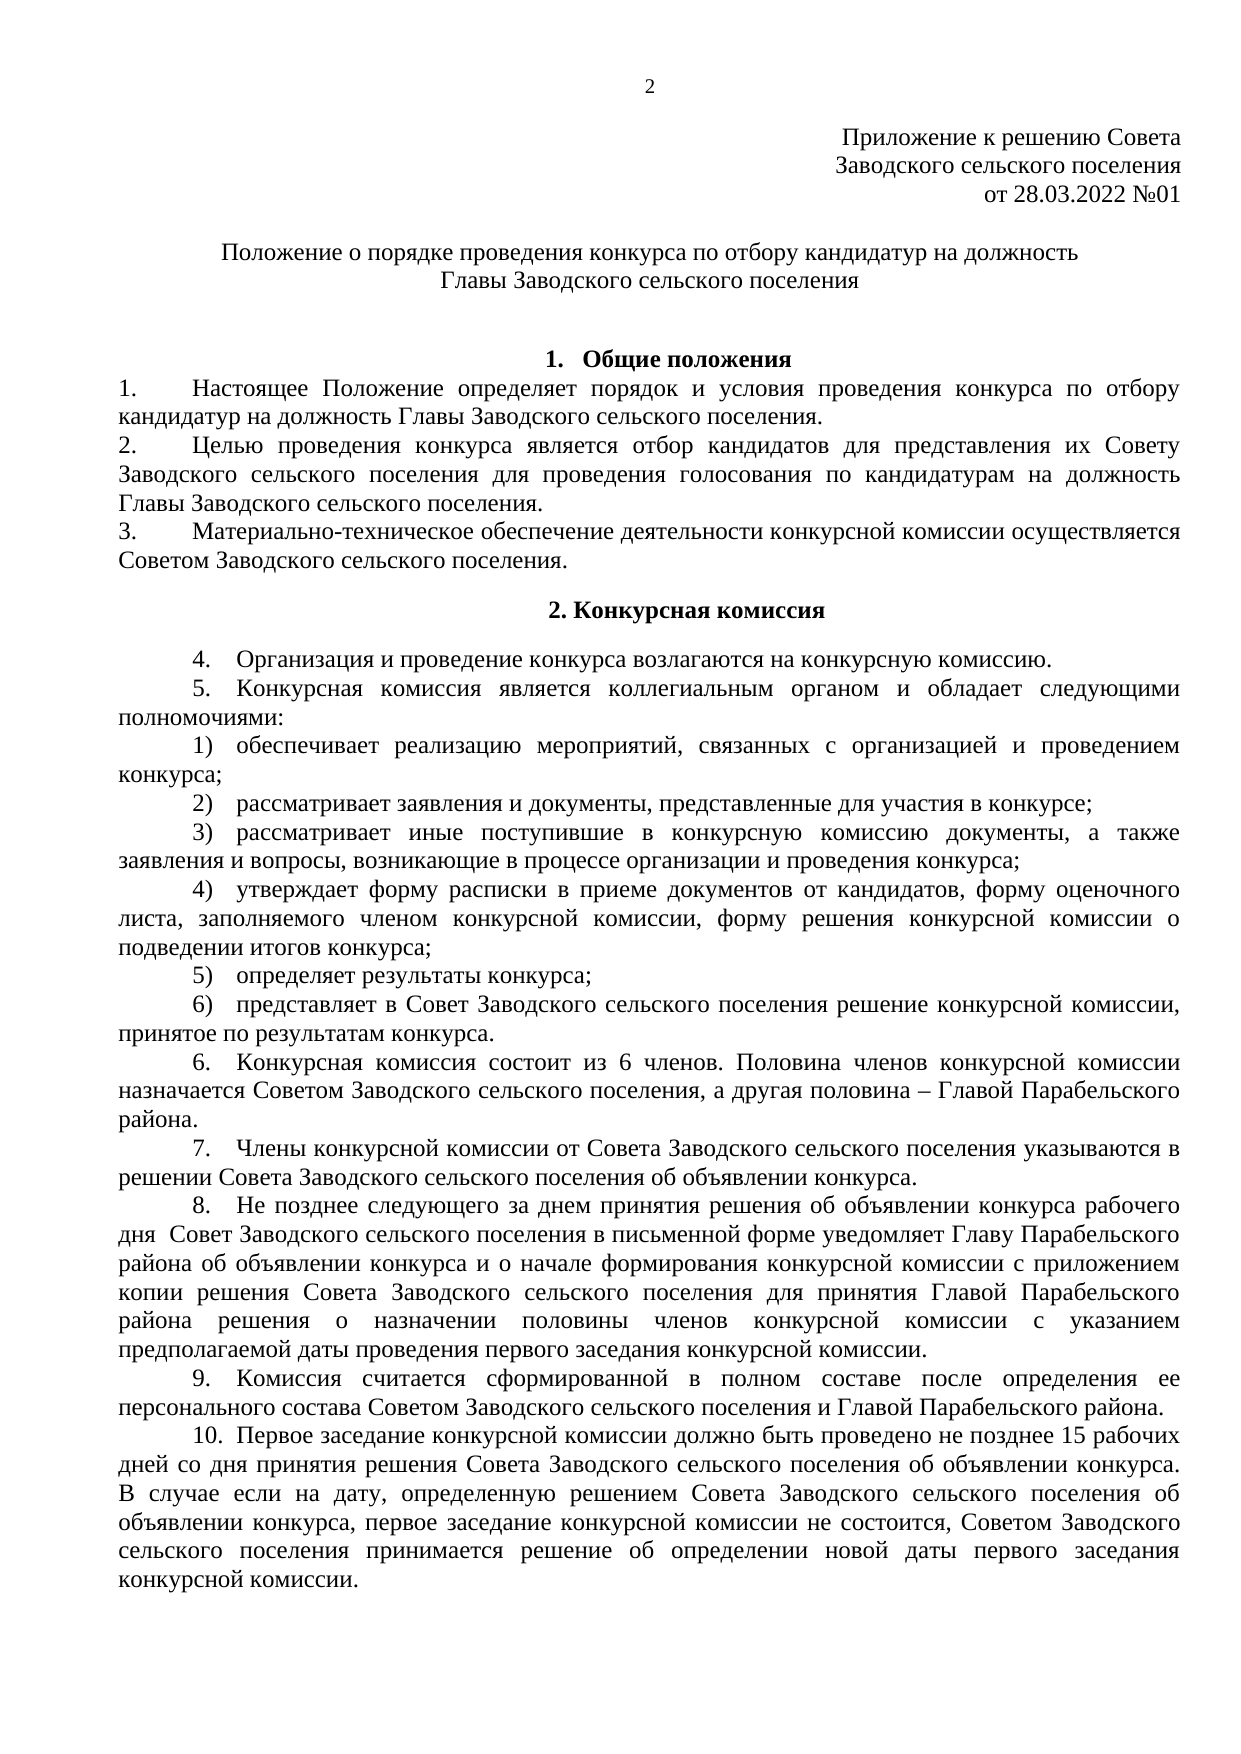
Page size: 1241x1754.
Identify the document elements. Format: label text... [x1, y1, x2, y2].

list Члены конкурсной комиссии от Совета Заводского сельского поселения указываются в решении Совета Заводского сельского поселения об объявлении конкурса. [118, 1133, 1181, 1191]
list Общие положения [155, 344, 1181, 373]
list рассматривает заявления и документы, представленные для участия в конкурсе; [118, 788, 1181, 817]
text от 28.03.2022 №01 [827, 179, 1181, 208]
list утверждает форму расписки в приеме документов от кандидатов, форму оценочного листа, заполняемого членом конкурсной комиссии, форму решения конкурсной комиссии о подведении итогов конкурса; [118, 874, 1181, 961]
text Приложение к решению Совета Заводского сельского поселения [827, 122, 1181, 179]
text 2. Конкурсная комиссия [118, 595, 1181, 623]
list Конкурсная комиссия является коллегиальным органом и обладает следующими полномочиями: [118, 673, 1181, 731]
list представляет в Совет Заводского сельского поселения решение конкурсной комиссии, принятое по результатам конкурса. [118, 989, 1181, 1047]
list Целью проведения конкурса является отбор кандидатов для представления их Совету Заводского сельского поселения для проведения голосования по кандидатурам на должность Главы Заводского сельского поселения. [118, 430, 1181, 516]
list Конкурсная комиссия состоит из 6 членов. Половина членов конкурсной комиссии назначается Советом Заводского сельского поселения, а другая половина – Главой Парабельского района. [118, 1047, 1181, 1133]
list Комиссия считается сформированной в полном составе после определения ее персонального состава Советом Заводского сельского поселения и Главой Парабельского района. [118, 1363, 1181, 1421]
list рассматривает иные поступившие в конкурсную комиссию документы, а также заявления и вопросы, возникающие в процессе организации и проведения конкурса; [118, 817, 1181, 874]
list Настоящее Положение определяет порядок и условия проведения конкурса по отбору кандидатур на должность Главы Заводского сельского поселения. [118, 373, 1181, 430]
list Не позднее следующего за днем принятия решения об объявлении конкурса рабочего дня Совет Заводского сельского поселения в письменной форме уведомляет Главу Парабельского района об объявлении конкурса и о начале формирования конкурсной комиссии с приложением копии решения Совета Заводского сельского поселения для принятия Главой Парабельского района решения о назначении половины членов конкурсной комиссии с указанием предполагаемой даты проведения первого заседания конкурсной комиссии. [118, 1191, 1181, 1363]
list Материально-техническое обеспечение деятельности конкурсной комиссии осуществляется Советом Заводского сельского поселения. [118, 516, 1181, 574]
list определяет результаты конкурса; [118, 961, 1181, 989]
list Организация и проведение конкурса возлагаются на конкурсную комиссию. [118, 644, 1181, 673]
list Первое заседание конкурсной комиссии должно быть проведено не позднее 15 рабочих дней со дня принятия решения Совета Заводского сельского поселения об объявлении конкурса. В случае если на дату, определенную решением Совета Заводского сельского поселения об объявлении конкурса, первое заседание конкурсной комиссии не состоится, Советом Заводского сельского поселения принимается решение об определении новой даты первого заседания конкурсной комиссии. [118, 1421, 1181, 1593]
text Положение о порядке проведения конкурса по отбору кандидатур на должность Главы Заводского сельского поселения [118, 237, 1181, 294]
list обеспечивает реализацию мероприятий, связанных с организацией и проведением конкурса; [118, 731, 1181, 788]
